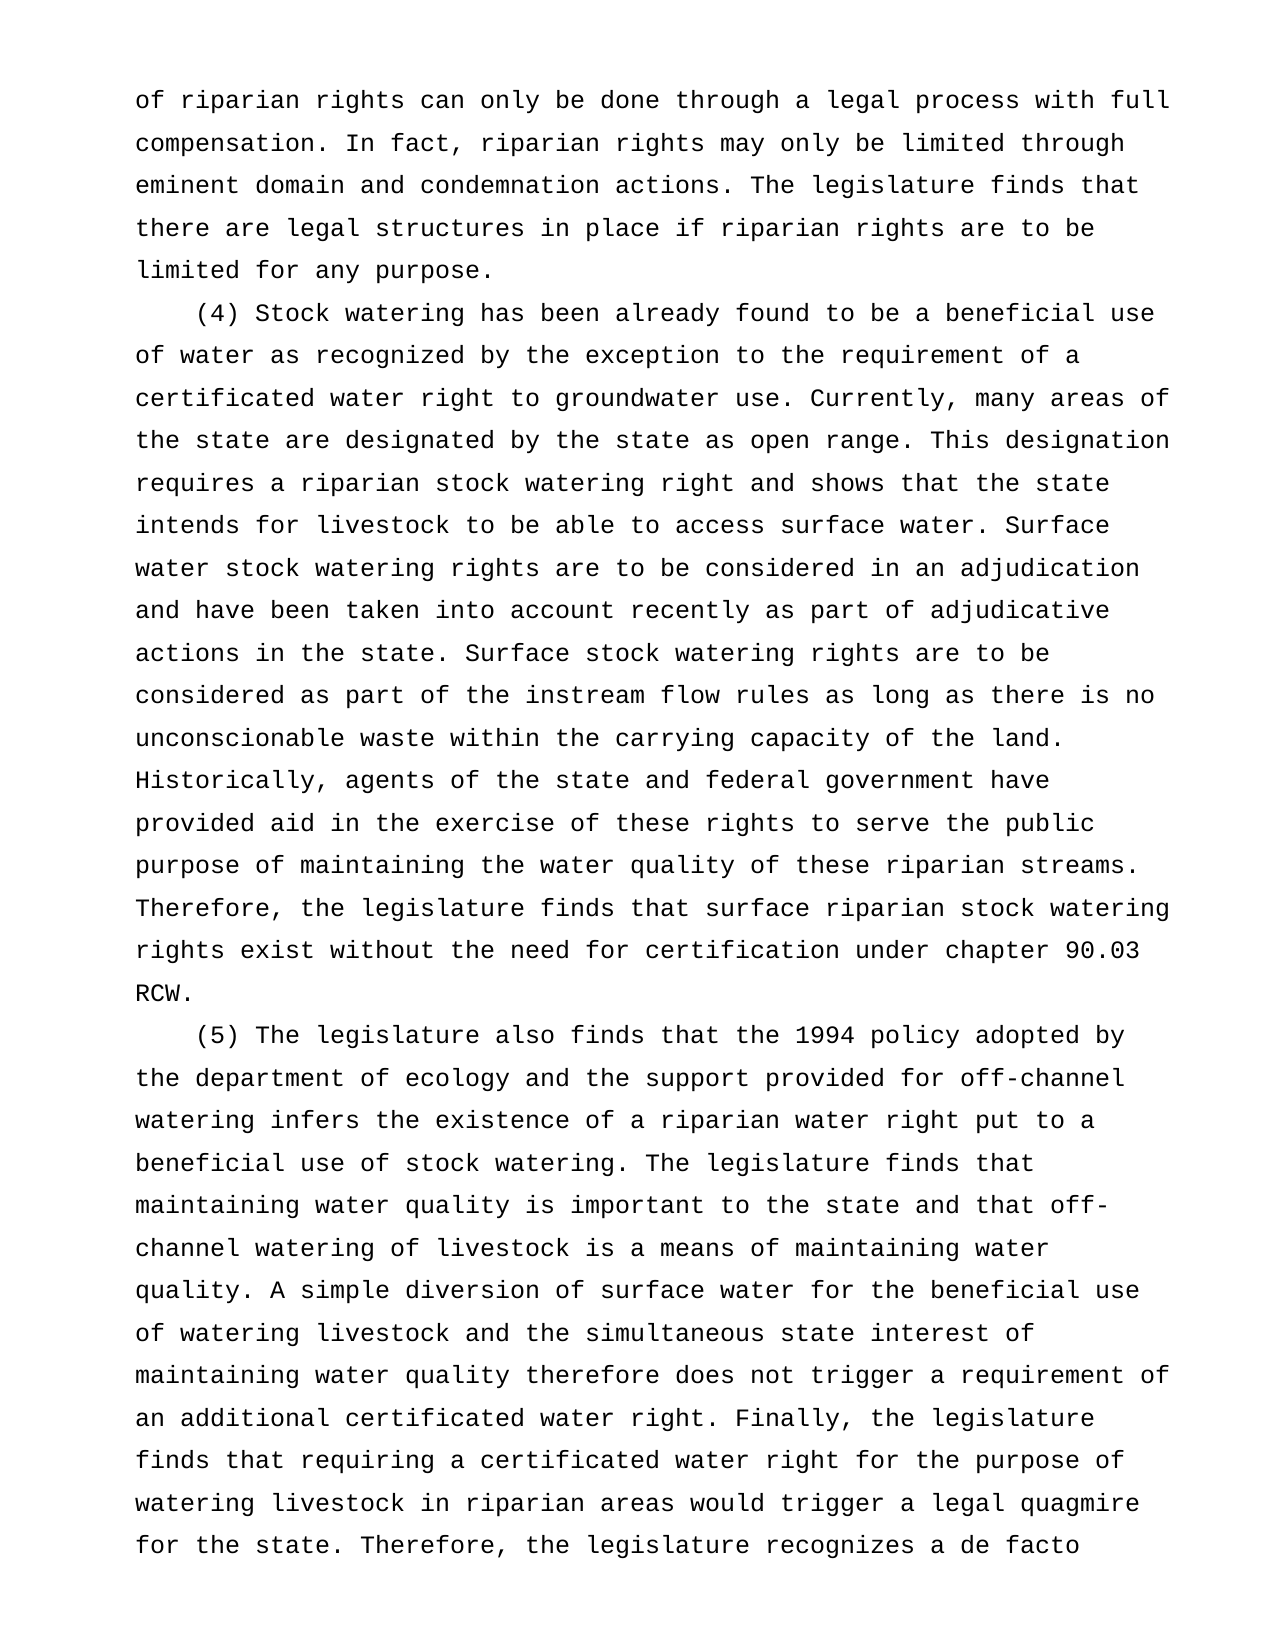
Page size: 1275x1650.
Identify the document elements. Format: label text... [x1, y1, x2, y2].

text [135, 1010, 1170, 1562]
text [135, 75, 1170, 287]
text (4) Stock watering has been already found to be a beneficial use of water as recognized by the exception to the requirement of a certificated water right to groundwater use. Currently, many areas of the state are designated by the state as open range. This designation requires a riparian stock watering right and shows that the state intends for livestock to be able to access surface water. Surface water stock watering rights are to be considered in an adjudication and have been taken into account recently as part of adjudicative actions in the state. Surface stock watering rights are to be considered as part of the instream flow rules as long as there is no unconscionable waste within the carrying capacity of the land. Historically, agents of the state and federal government have provided aid in the exercise of these rights to serve the public purpose of maintaining the water quality of these riparian streams. Therefore, the legislature finds that surface riparian stock watering rights exist without the need for certification under chapter 90.03 RCW. [135, 287, 1170, 1010]
